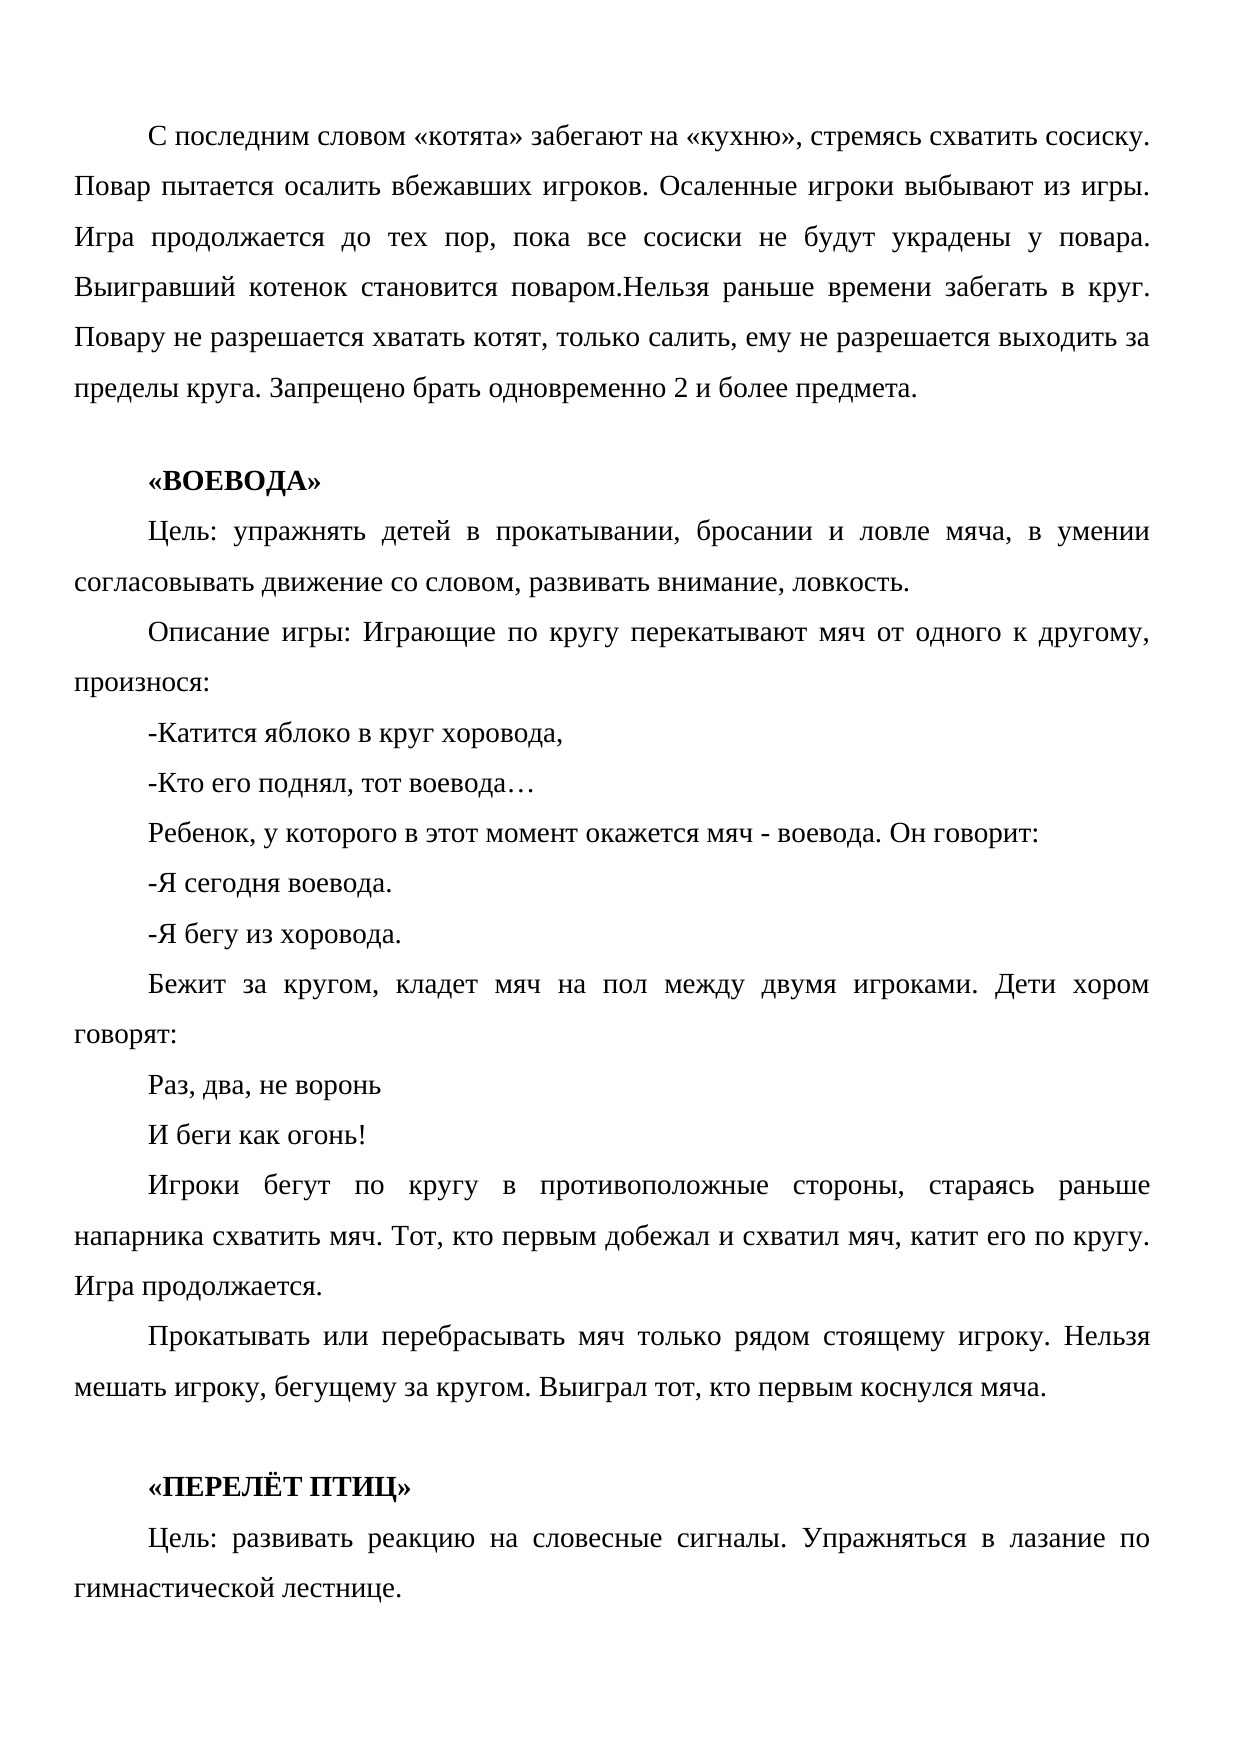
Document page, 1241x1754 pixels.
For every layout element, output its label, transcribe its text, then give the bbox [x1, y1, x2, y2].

text -Я сегодня воевода. [74, 866, 1152, 899]
text Игроки бегут по кругу в противоположные стороны, стараясь раньше напарника схватить мяч. Тот, кто первым добежал и схватил мяч, катит его по кругу. Игра продолжается. [74, 1167, 1152, 1302]
text Прокатывать или перебрасывать мяч только рядом стоящему игроку. Нельзя мешать игроку, бегущему за кругом. Выиграл тот, кто первым коснулся мяча. [74, 1318, 1152, 1402]
text «ВОЕВОДА» [74, 463, 1152, 497]
text И беги как огонь! [74, 1117, 1152, 1151]
text -Катится яблоко в круг хоровода, [74, 715, 1152, 748]
text Описание игры: Играющие по кругу перекатывают мяч от одного к другому, произнося: [74, 614, 1152, 698]
text «ПЕРЕЛЁТ ПТИЦ» [74, 1469, 1152, 1503]
text Раз, два, не воронь [74, 1067, 1152, 1100]
text Цель: развивать реакцию на словесные сигналы. Упражняться в лазание по гимнастической лестнице. [74, 1520, 1152, 1603]
text -Кто его поднял, тот воевода… [74, 765, 1152, 798]
text -Я бегу из хоровода. [74, 916, 1152, 949]
text Ребенок, у которого в этот момент окажется мяч - воевода. Он говорит: [74, 815, 1152, 849]
text Бежит за кругом, кладет мяч на пол между двумя игроками. Дети хором говорят: [74, 966, 1152, 1050]
text Цель: упражнять детей в прокатывании, бросании и ловле мяча, в умении согласовывать движение со словом, развивать внимание, ловкость. [74, 513, 1152, 597]
text С последним словом «котята» забегают на «кухню», стремясь схватить сосиску. Повар пытается осалить вбежавших игроков. Осаленные игроки выбывают из игры. Игра продолжается до тех пор, пока все сосиски не будут украдены у повара. Выигравший котенок становится поваром.Нельзя раньше времени забегать в круг. Повару не разрешается хватать котят, только салить, ему не разрешается выходить за пределы круга. Запрещено брать одновременно 2 и более предмета. [74, 118, 1152, 403]
